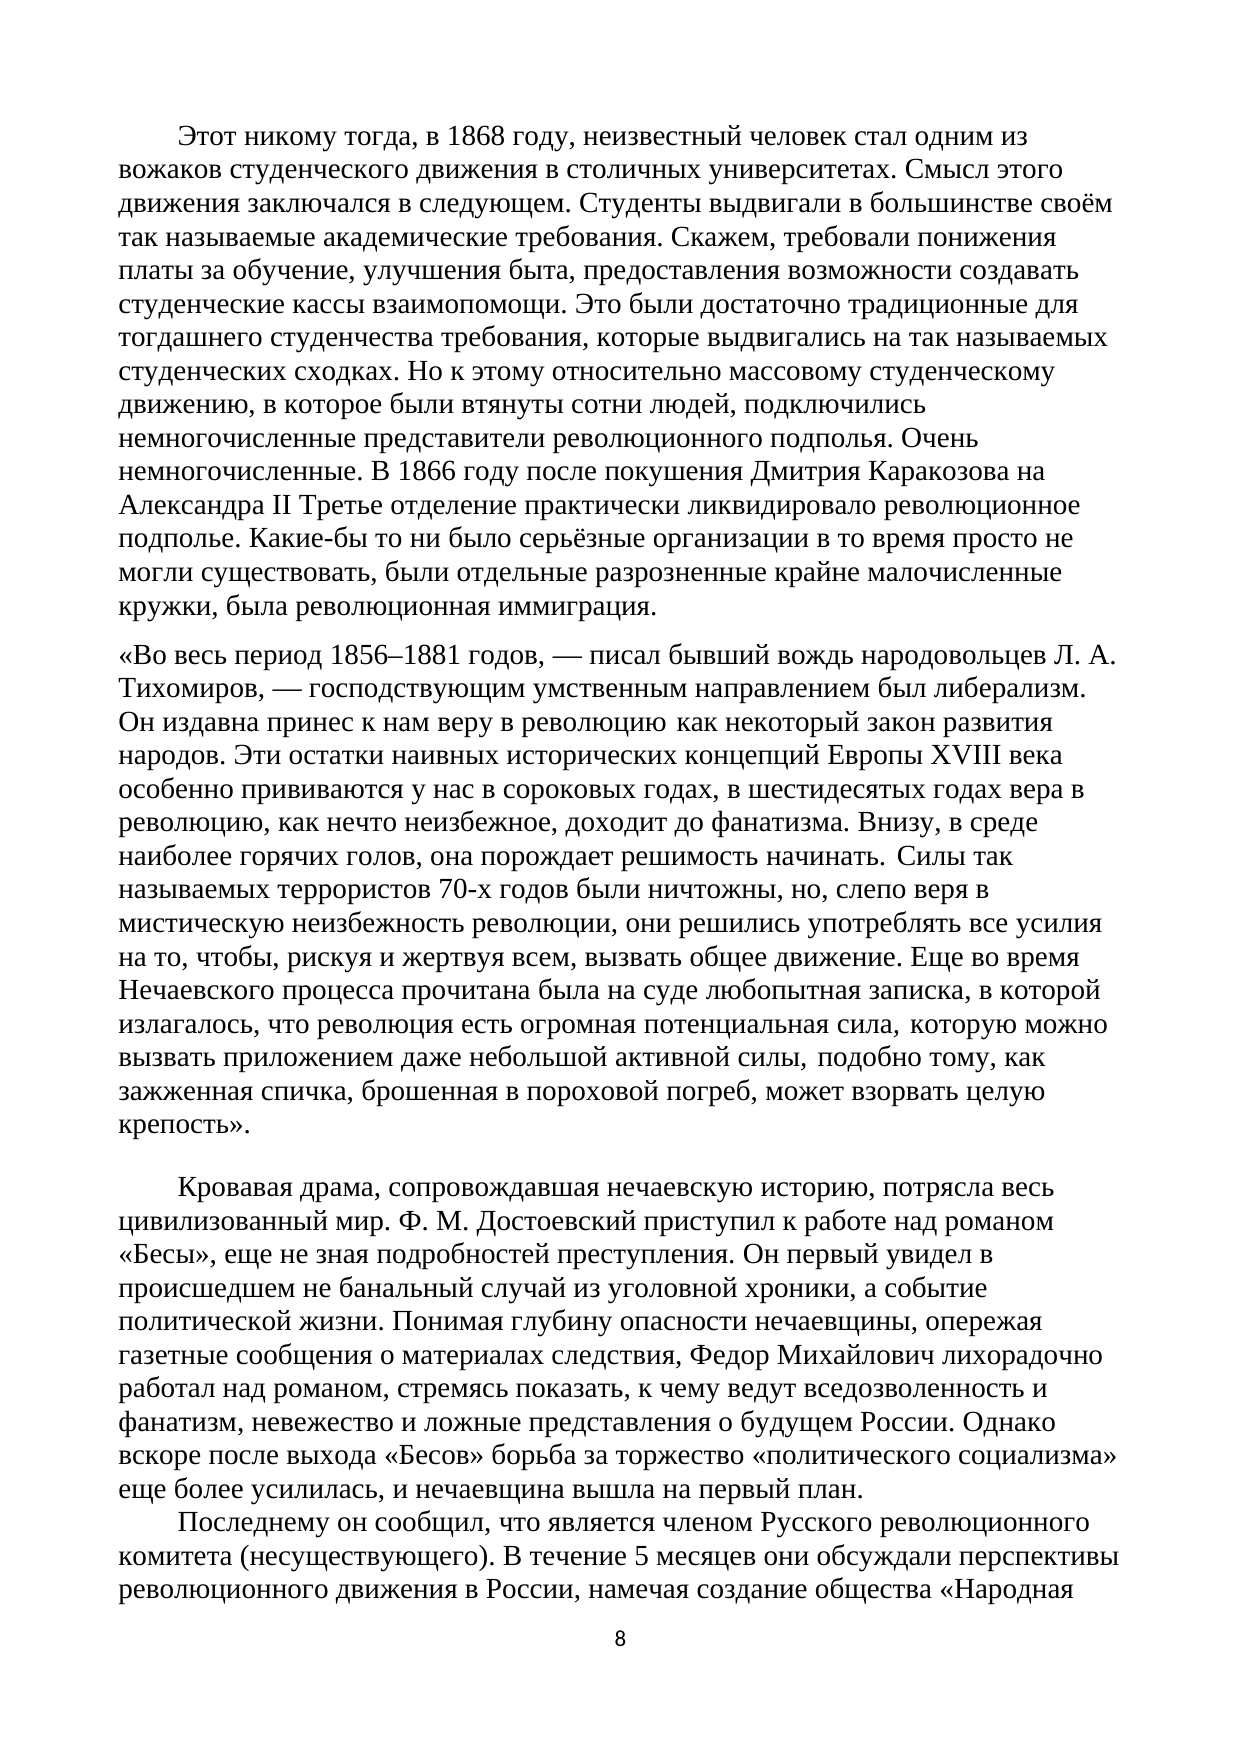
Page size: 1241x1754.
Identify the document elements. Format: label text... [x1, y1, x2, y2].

text «Во весь период 1856–1881 годов, — писал бывший вождь народовольцев Л. А. Тихомиров, — господствующим умственным направлением был либерализм. Он издавна принес к нам веру в революцию как некоторый закон развития народов. Эти остатки наивных исторических концепций Европы XVIII века особенно прививаются у нас в сороковых годах, в шестидесятых годах вера в революцию, как нечто неизбежное, доходит до фанатизма. Внизу, в среде наиболее горячих голов, она порождает решимость начинать. Силы так называемых террористов 70-х годов были ничтожны, но, слепо веря в мистическую неизбежность революции, они решились употреблять все усилия на то, чтобы, рискуя и жертвуя всем, вызвать общее движение. Еще во время Нечаевского процесса прочитана была на суде любопытная записка, в которой излагалось, что революция есть огромная потенциальная сила, которую можно вызвать приложением даже небольшой активной силы, подобно тому, как зажженная спичка, брошенная в пороховой погреб, может взорвать целую крепость». [118, 637, 1122, 1140]
text Этот никому тогда, в 1868 году, неизвестный человек стал одним из вожаков студенческого движения в столичных университетах. Смысл этого движения заключался в следующем. Студенты выдвигали в большинстве своём так называемые академические требования. Скажем, требовали понижения платы за обучение, улучшения быта, предоставления возможности создавать студенческие кассы взаимопомощи. Это были достаточно традиционные для тогдашнего студенчества требования, которые выдвигались на так называемых студенческих сходках. Но к этому относительно массовому студенческому движению, в которое были втянуты сотни людей, подключились немногочисленные представители революционного подполья. Очень немногочисленные. В 1866 году после покушения Дмитрия Каракозова на Александра II Третье отделение практически ликвидировало революционное подполье. Какие-бы то ни было серьёзные организации в то время просто не могли существовать, были отдельные разрозненные крайне малочисленные кружки, была революционная иммиграция. [118, 118, 1122, 621]
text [118, 1504, 1122, 1605]
text Кровавая драма, сопровождавшая нечаевскую историю, потрясла весь цивилизованный мир. Ф. М. Достоевский приступил к работе над романом «Бесы», еще не зная подробностей преступления. Он первый увидел в происшедшем не банальный случай из уголовной хроники, а событие политической жизни. Понимая глубину опасности нечаевщины, опережая газетные сообщения о материалах следствия, Федор Михайлович лихорадочно работал над романом, стремясь показать, к чему ведут вседозволенность и фанатизм, невежество и ложные представления о будущем России. Однако вскоре после выхода «Бесов» борьба за торжество «политического социализма» еще более усилилась, и нечаевщина вышла на первый план. [118, 1169, 1122, 1504]
